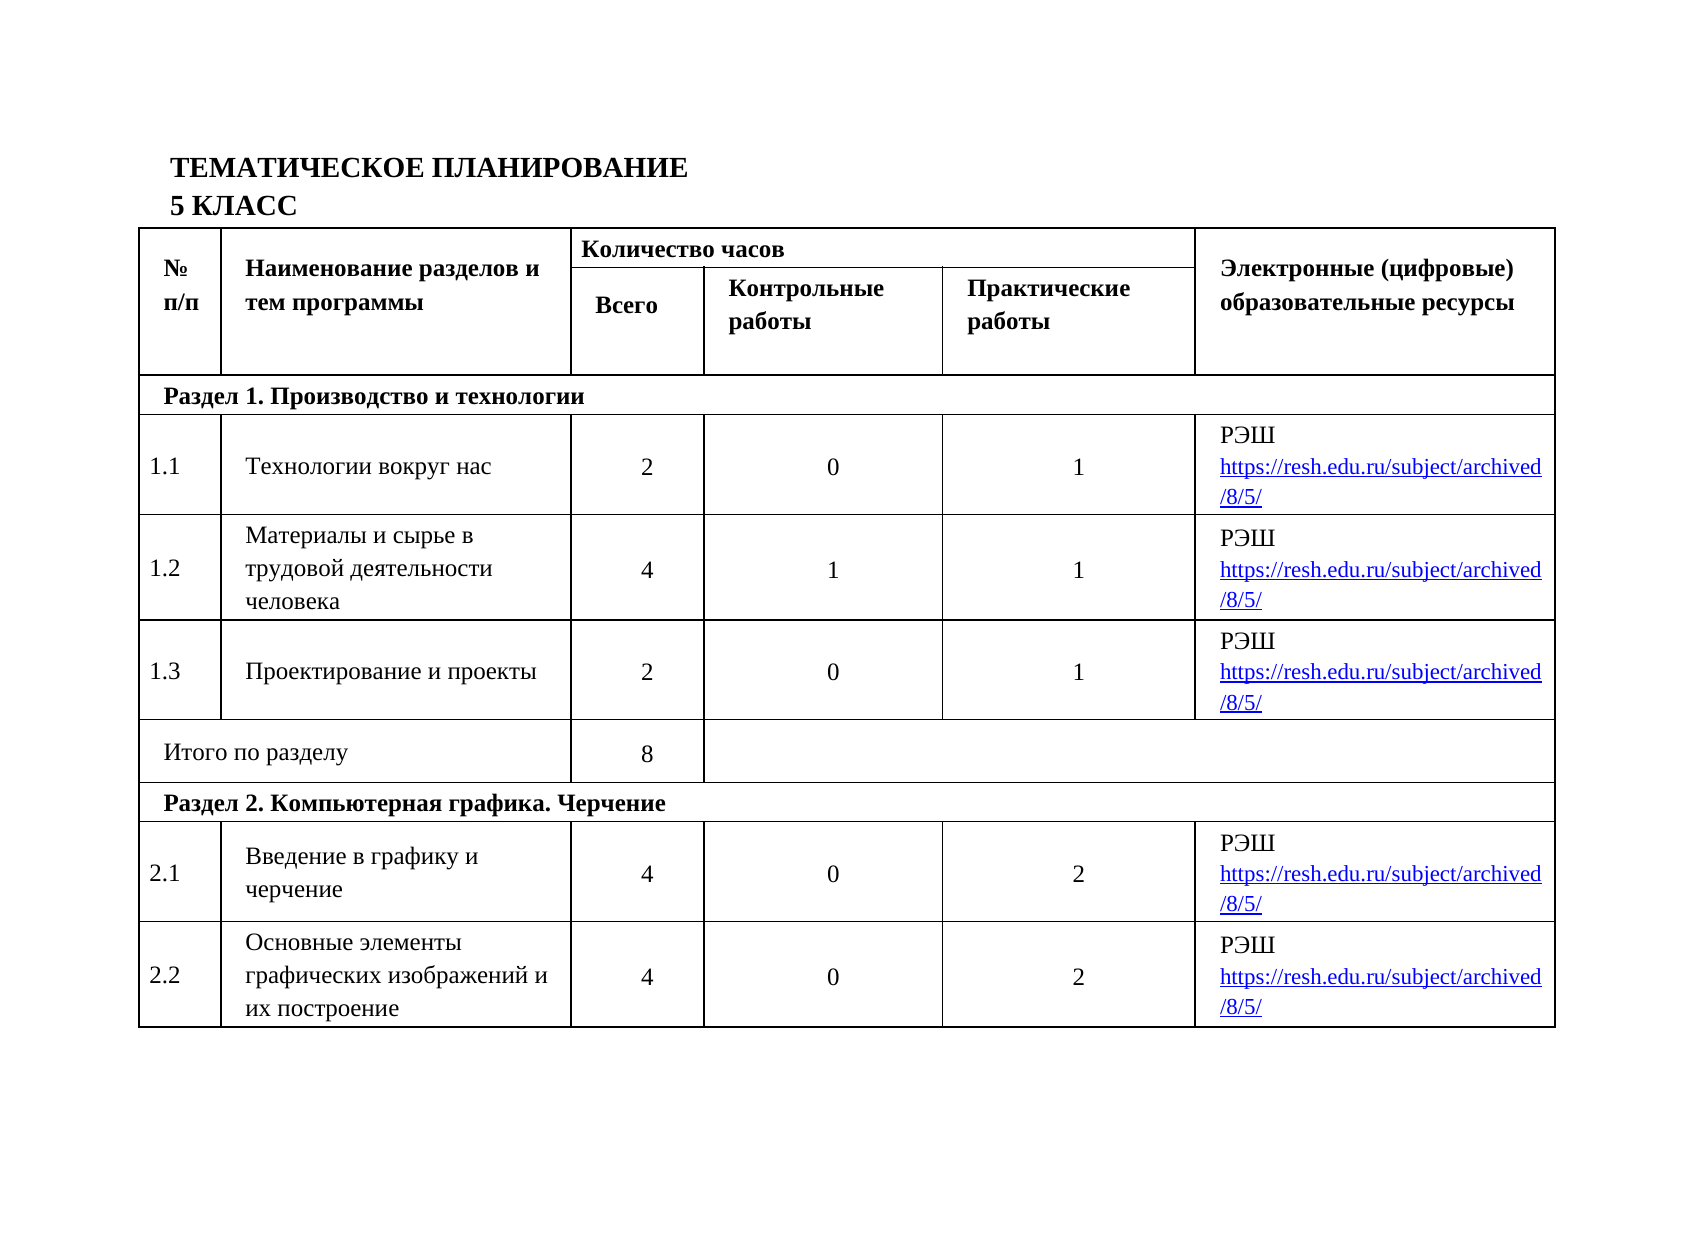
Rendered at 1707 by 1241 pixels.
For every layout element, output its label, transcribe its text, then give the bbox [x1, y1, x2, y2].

table_cell 2 [572, 621, 703, 719]
table_cell 0 [705, 621, 942, 719]
text 5 КЛАСС [162, 188, 1557, 222]
table_cell Основные элементы графических изображений и их построение [222, 922, 570, 1026]
table_cell [705, 720, 1554, 781]
table_cell РЭШ https://resh.edu.ru/subject/archived/8/5/ [1196, 621, 1554, 719]
table_cell 2.2 [140, 922, 220, 1026]
text ТЕМАТИЧЕСКОЕ ПЛАНИРОВАНИЕ [162, 150, 1557, 183]
table_cell Материалы и сырье в трудовой деятельности человека [222, 515, 570, 619]
table_cell 1 [943, 621, 1194, 719]
table_cell 0 [705, 415, 942, 513]
table_cell 8 [572, 720, 703, 781]
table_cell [1196, 822, 1554, 921]
table_cell 1.3 [140, 621, 220, 719]
table_cell 2 [572, 415, 703, 513]
table_cell Раздел 1. Производство и технологии [140, 376, 1554, 414]
table_cell Итого по разделу [140, 720, 570, 781]
table_cell 1.2 [140, 515, 220, 619]
table_header Наименование разделов и тем программы [222, 229, 570, 374]
table_cell 0 [705, 822, 942, 921]
table_cell Технологии вокруг нас [222, 415, 570, 513]
table_cell 4 [572, 922, 703, 1026]
table_header Электронные (цифровые) образовательные ресурсы [1196, 229, 1554, 374]
table_cell 1 [705, 515, 942, 619]
table_cell Всего [572, 268, 703, 374]
table_cell Введение в графику и черчение [222, 822, 570, 921]
table_cell Раздел 2. Компьютерная графика. Черчение [140, 783, 1554, 821]
table_header Количество часов [572, 229, 1194, 266]
table_cell 2 [943, 822, 1194, 921]
table_cell 2 [943, 922, 1194, 1026]
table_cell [1196, 922, 1554, 1026]
table_header № п/п [140, 229, 220, 374]
table_cell РЭШ https://resh.edu.ru/subject/archived/8/5/ [1196, 415, 1554, 513]
table_cell 0 [705, 922, 942, 1026]
table_cell 2.1 [140, 822, 220, 921]
table_cell Проектирование и проекты [222, 621, 570, 719]
table_cell 1 [943, 415, 1194, 513]
table_cell 4 [572, 515, 703, 619]
table_cell 1 [943, 515, 1194, 619]
table_cell Практические работы [943, 268, 1194, 374]
table_cell Контрольные работы [705, 268, 942, 374]
table_cell РЭШ https://resh.edu.ru/subject/archived/8/5/ [1196, 515, 1554, 619]
table_cell 4 [572, 822, 703, 921]
table_cell 1.1 [140, 415, 220, 513]
